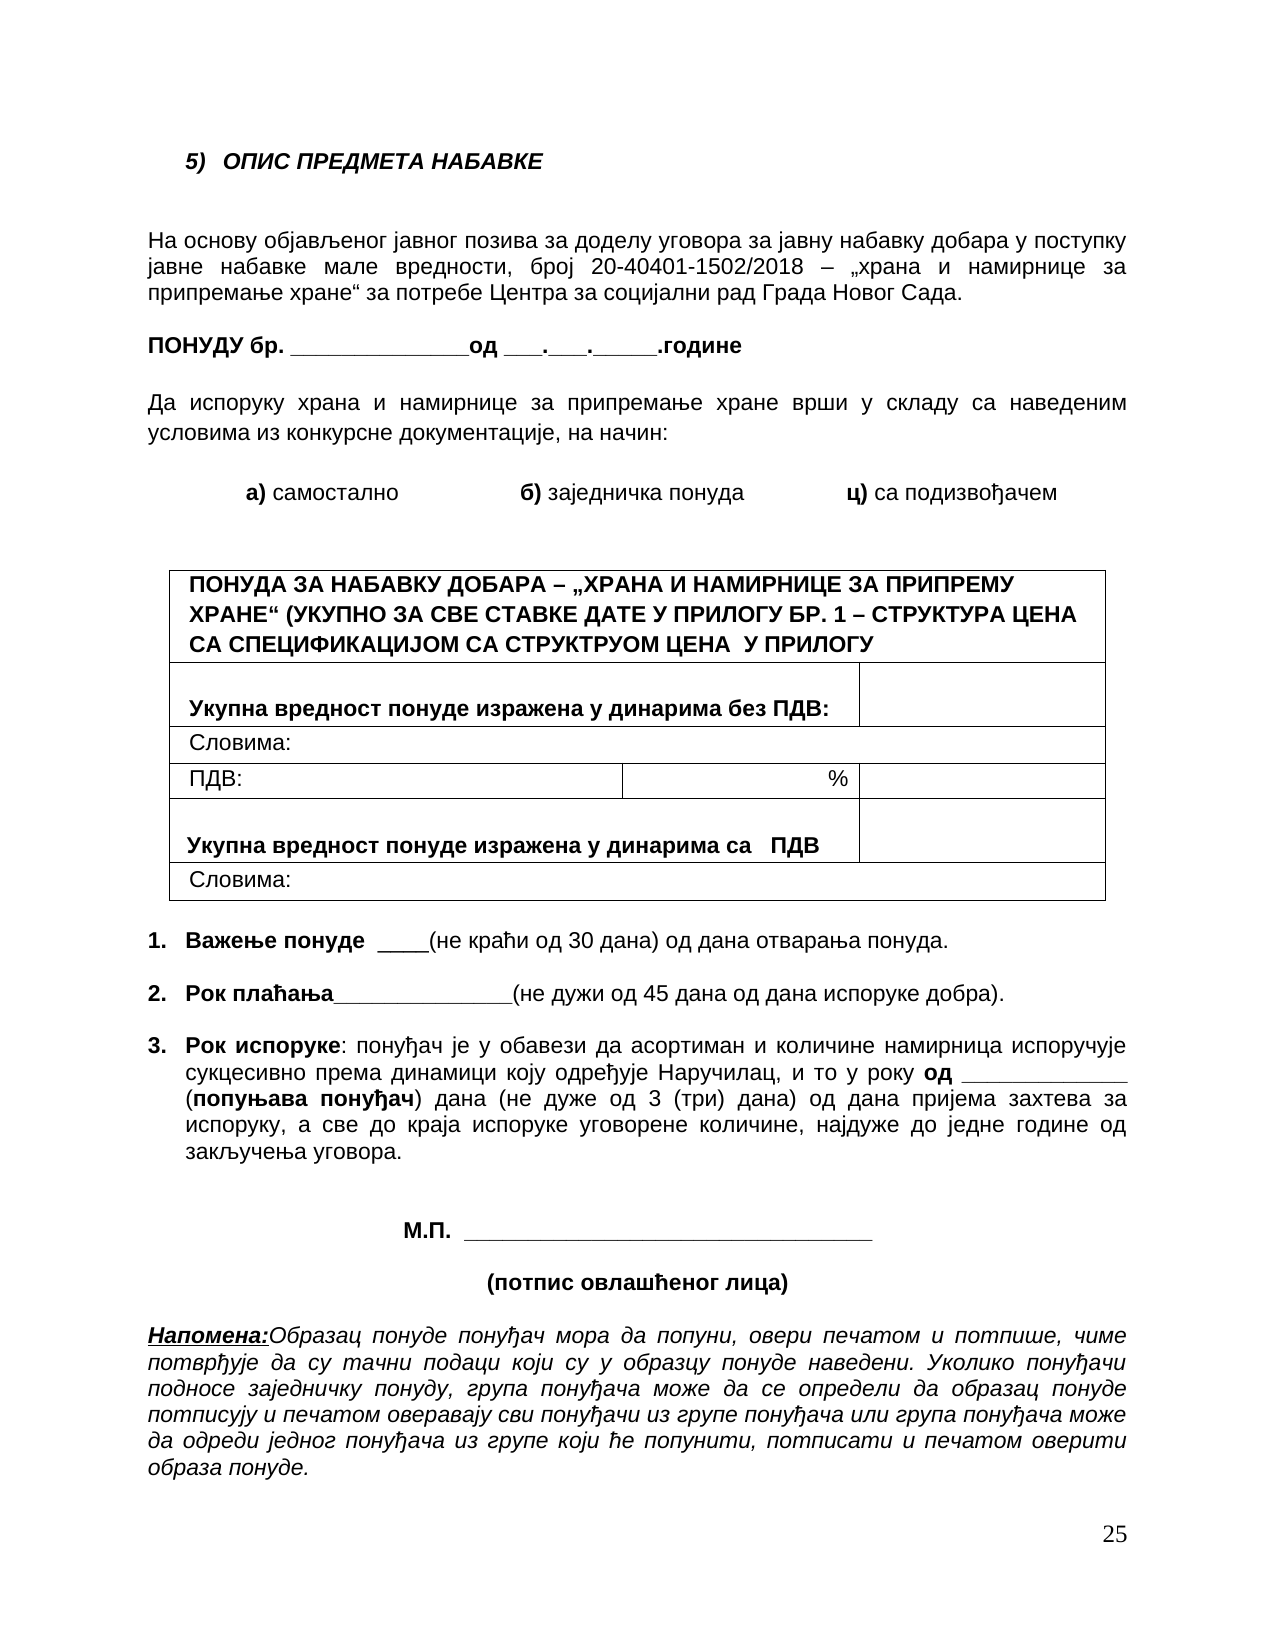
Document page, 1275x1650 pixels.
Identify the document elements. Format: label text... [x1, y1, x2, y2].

text М.П. ________________________________ [148, 1217, 1127, 1243]
text ПОНУДУ бр. ______________од ___.___._____.године [148, 332, 1127, 358]
table_cell ПДВ: [170, 764, 622, 798]
text (потпис овлашћеног лица) [148, 1269, 1127, 1296]
list Важење понуде ____(не краћи од 30 дана) од дана отварања понуда. [148, 927, 1127, 953]
table_cell Словима: [170, 863, 1105, 900]
table_cell Укупна вредност понуде изражена у динарима са ПДВ [170, 799, 859, 862]
table_header ПОНУДА ЗА НАБАВКУ ДОБАРА – „ХРАНА И НАМИРНИЦЕ ЗА ПРИПРЕМУ ХРАНЕ“ (УКУПНО ЗА СВЕ СТАВКЕ ДАТЕ У ПРИЛОГУ БР. 1 – СТРУКТУРА ЦЕНА СА СПЕЦИФИКАЦИЈОМ СА СТРУКТРУОМ ЦЕНА У ПРИЛОГУ [170, 571, 1105, 662]
list Рок испоруке: понуђач је у обавези да асортиман и количине намирница испоручује сукцесивно према динамици коју одређује Наручилац, и то у року од _____________ (попуњава понуђач) дана (не дуже од 3 (три) дана) од дана пријема захтева за испоруку, а све до краја испоруке уговорене количине, најдуже до једне године од закључења уговора. [148, 1032, 1127, 1164]
list ОПИС ПРЕДМЕТА НАБАВКЕ [185, 148, 1127, 174]
text а) самостално б) заједничка понуда ц) са подизвођачем [176, 479, 1127, 506]
list Напомена:Образац понуде понуђач мора да попуни, овери печатом и потпише, чиме потврђује да су тачни подаци који су у образцу понуде наведени. Уколико понуђачи подносе заједничку понуду, група понуђача може да се определи да образац понуде потписују и печатом оверавају сви понуђачи из групе понуђача или група понуђача може да одреди једног понуђача из групе који ће попунити, потписати и печатом оверити образа понуде. [148, 1322, 1127, 1480]
table_cell % [623, 764, 859, 798]
list Рок плаћања______________(не дужи од 45 дана од дана испоруке добра). [148, 979, 1127, 1006]
table_cell [860, 799, 1105, 862]
table_cell [860, 764, 1105, 798]
table_cell Укупна вредност понуде изражена у динарима без ПДВ: [170, 663, 859, 726]
text Да испоруку храна и намирнице за припремање хране врши у складу са наведеним условима из конкурсне документације, на начин: [148, 389, 1127, 445]
table_cell [860, 663, 1105, 726]
table_cell Словима: [170, 727, 1105, 762]
text На основу објављеног јавног позива за доделу уговора за јавну набавку добара у поступку јавне набавке мале вредности, број 20-40401-1502/2018 – „храна и намирнице за припремање хране“ за потребе Центра за социјални рад Града Новог Сада. [148, 227, 1127, 306]
